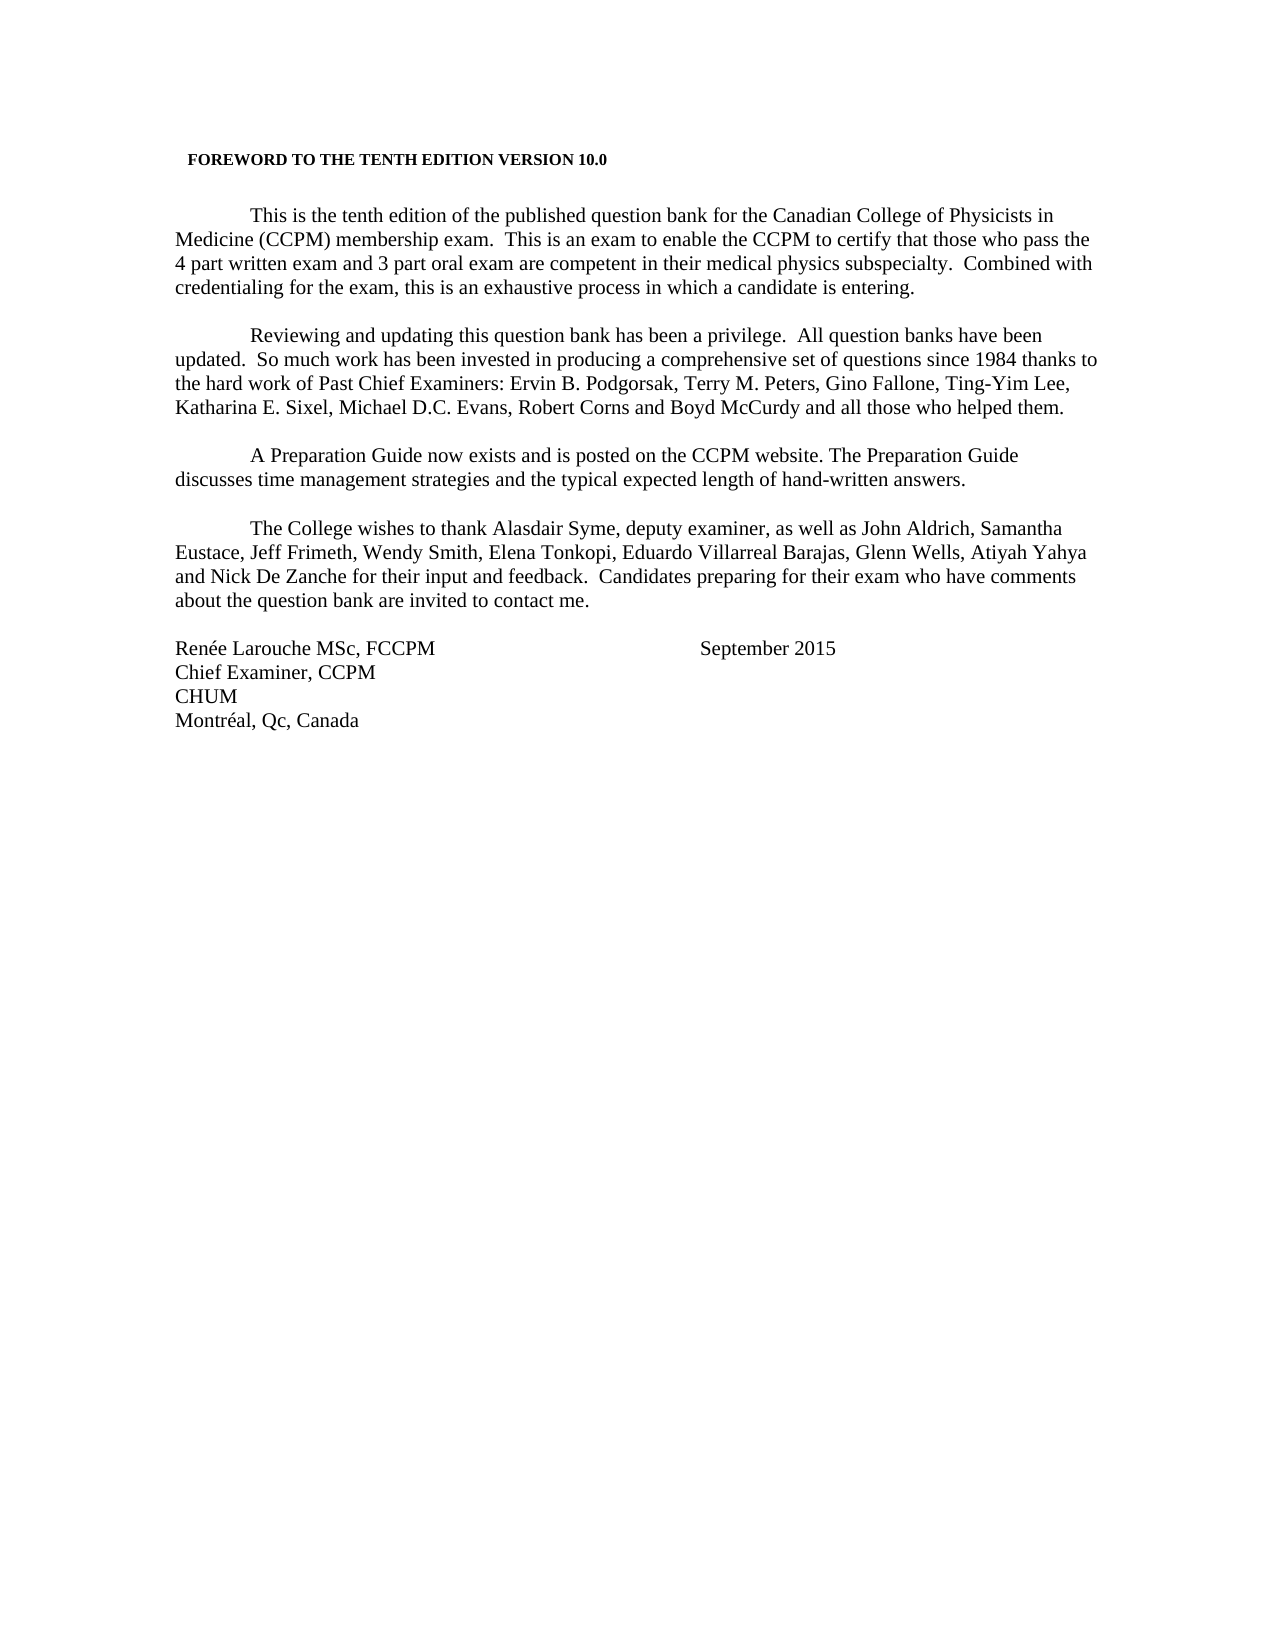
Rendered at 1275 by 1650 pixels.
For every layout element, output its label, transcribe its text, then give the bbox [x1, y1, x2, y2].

text The College wishes to thank Alasdair Syme, deputy examiner, as well as John Aldrich, Samantha Eustace, Jeff Frimeth, Wendy Smith, Elena Tonkopi, Eduardo Villarreal Barajas, Glenn Wells, Atiyah Yahya and Nick De Zanche for their input and feedback. Candidates preparing for their exam who have comments about the question bank are invited to contact me. [175, 516, 1100, 612]
text This is the tenth edition of the published question bank for the Canadian College of Physicists in Medicine (CCPM) membership exam. This is an exam to enable the CCPM to certify that those who pass the 4 part written exam and 3 part oral exam are competent in their medical physics subspecialty. Combined with credentialing for the exam, this is an exhaustive process in which a candidate is entering. [175, 203, 1100, 299]
text Reviewing and updating this question bank has been a privilege. All question banks have been updated. So much work has been invested in producing a comprehensive set of questions since 1984 thanks to the hard work of Past Chief Examiners: Ervin B. Podgorsak, Terry M. Peters, Gino Fallone, Ting-Yim Lee, Katharina E. Sixel, Michael D.C. Evans, Robert Corns and Boyd McCurdy and all those who helped them. [175, 323, 1100, 419]
text Renée Larouche MSc, FCCPM September 2015 [175, 636, 1100, 660]
text FOREWORD TO THE TENTH EDITION VERSION 10.0 [187, 150, 1100, 169]
text A Preparation Guide now exists and is posted on the CCPM website. The Preparation Guide discusses time management strategies and the typical expected length of hand-written answers. [175, 443, 1100, 491]
text Montréal, Qc, Canada [175, 708, 1100, 732]
text CHUM [175, 684, 1100, 708]
text Chief Examiner, CCPM [175, 660, 1100, 684]
